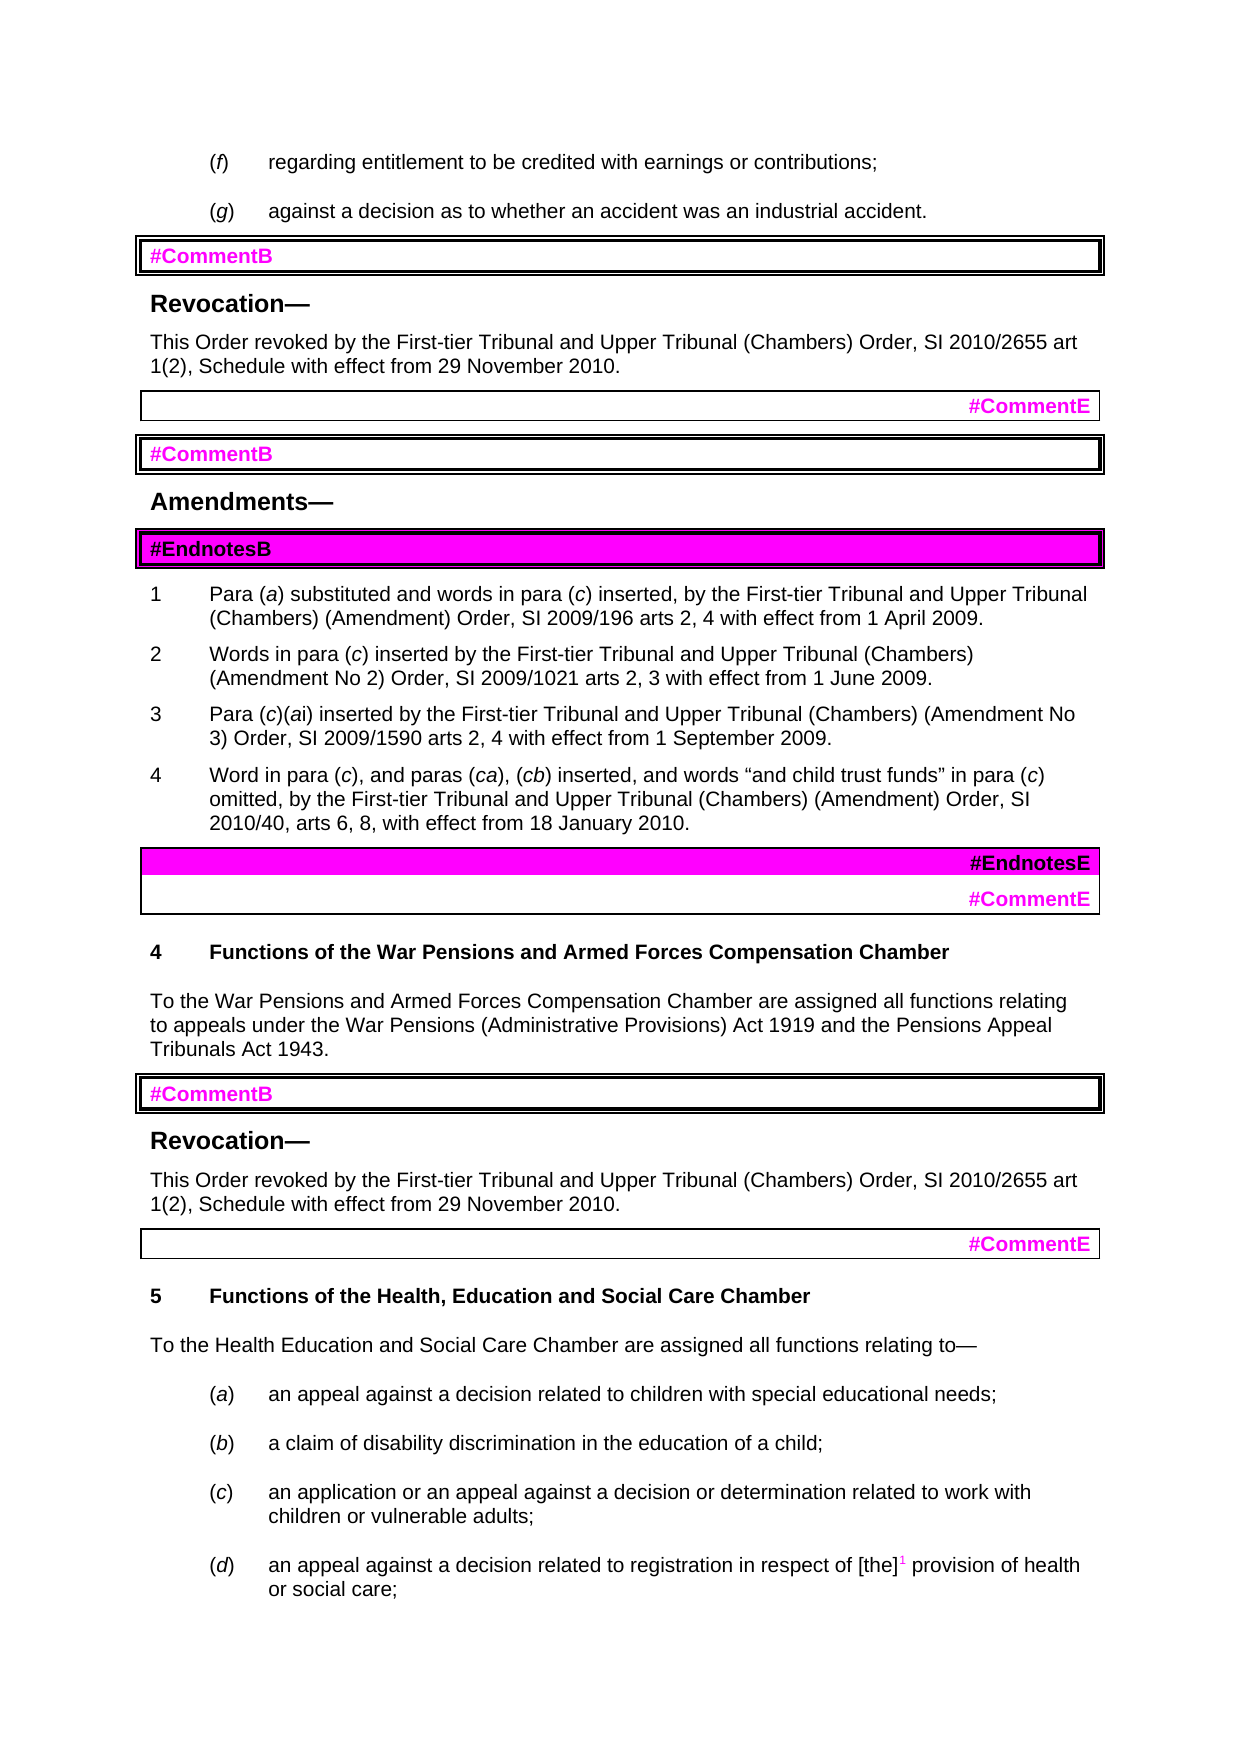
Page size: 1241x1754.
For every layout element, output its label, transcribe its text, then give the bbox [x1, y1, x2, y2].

text Revocation— [150, 288, 1090, 317]
text #CommentE [142, 1230, 1099, 1258]
list 1 Para (a) substituted and words in para (c) inserted, by the First-tier Tribunal and Upper Tribunal (Chambers) (Amendment) Order, SI 2009/196 arts 2, 4 with effect from 1 April 2009. [150, 581, 1090, 629]
text (f) regarding entitlement to be credited with earnings or contributions; [209, 150, 1090, 174]
text Amendments— [150, 487, 1090, 516]
text To the Health Education and Social Care Chamber are assigned all functions relating to— [150, 1333, 1090, 1357]
text This Order revoked by the First-tier Tribunal and Upper Tribunal (Chambers) Order, SI 2010/2655 art 1(2), Schedule with effect from 29 November 2010. [150, 1167, 1090, 1215]
text Revocation— [150, 1126, 1090, 1155]
text (b) a claim of disability discrimination in the education of a child; [209, 1431, 1090, 1455]
text (g) against a decision as to whether an accident was an industrial accident. [209, 199, 1090, 223]
list 2 Words in para (c) inserted by the First-tier Tribunal and Upper Tribunal (Chambers) (Amendment No 2) Order, SI 2009/1021 arts 2, 3 with effect from 1 June 2009. [150, 642, 1090, 690]
list 3 Para (c)(ai) inserted by the First-tier Tribunal and Upper Tribunal (Chambers) (Amendment No 3) Order, SI 2009/1590 arts 2, 4 with effect from 1 September 2009. [150, 702, 1090, 750]
list 4 Word in para (c), and paras (ca), (cb) inserted, and words “and child trust funds” in para (c) omitted, by the First-tier Tribunal and Upper Tribunal (Chambers) (Amendment) Order, SI 2010/40, arts 6, 8, with effect from 18 January 2010. [150, 763, 1090, 834]
text (d) an appeal against a decision related to registration in respect of [the]1 provision of health or social care; [209, 1553, 1090, 1601]
text #CommentE [142, 883, 1099, 913]
text #CommentE [142, 392, 1099, 420]
text (a) an appeal against a decision related to children with special educational needs; [209, 1382, 1090, 1406]
text 5 Functions of the Health, Education and Social Care Chamber [150, 1284, 1090, 1308]
text To the War Pensions and Armed Forces Compensation Chamber are assigned all functions relating to appeals under the War Pensions (Administrative Provisions) Act 1919 and the Pensions Appeal Tribunals Act 1943. [150, 989, 1090, 1061]
text 4 Functions of the War Pensions and Armed Forces Compensation Chamber [150, 940, 1090, 964]
text This Order revoked by the First-tier Tribunal and Upper Tribunal (Chambers) Order, SI 2010/2655 art 1(2), Schedule with effect from 29 November 2010. [150, 330, 1090, 378]
text (c) an application or an appeal against a decision or determination related to work with children or vulnerable adults; [209, 1480, 1090, 1528]
text #EndnotesE [142, 849, 1099, 875]
